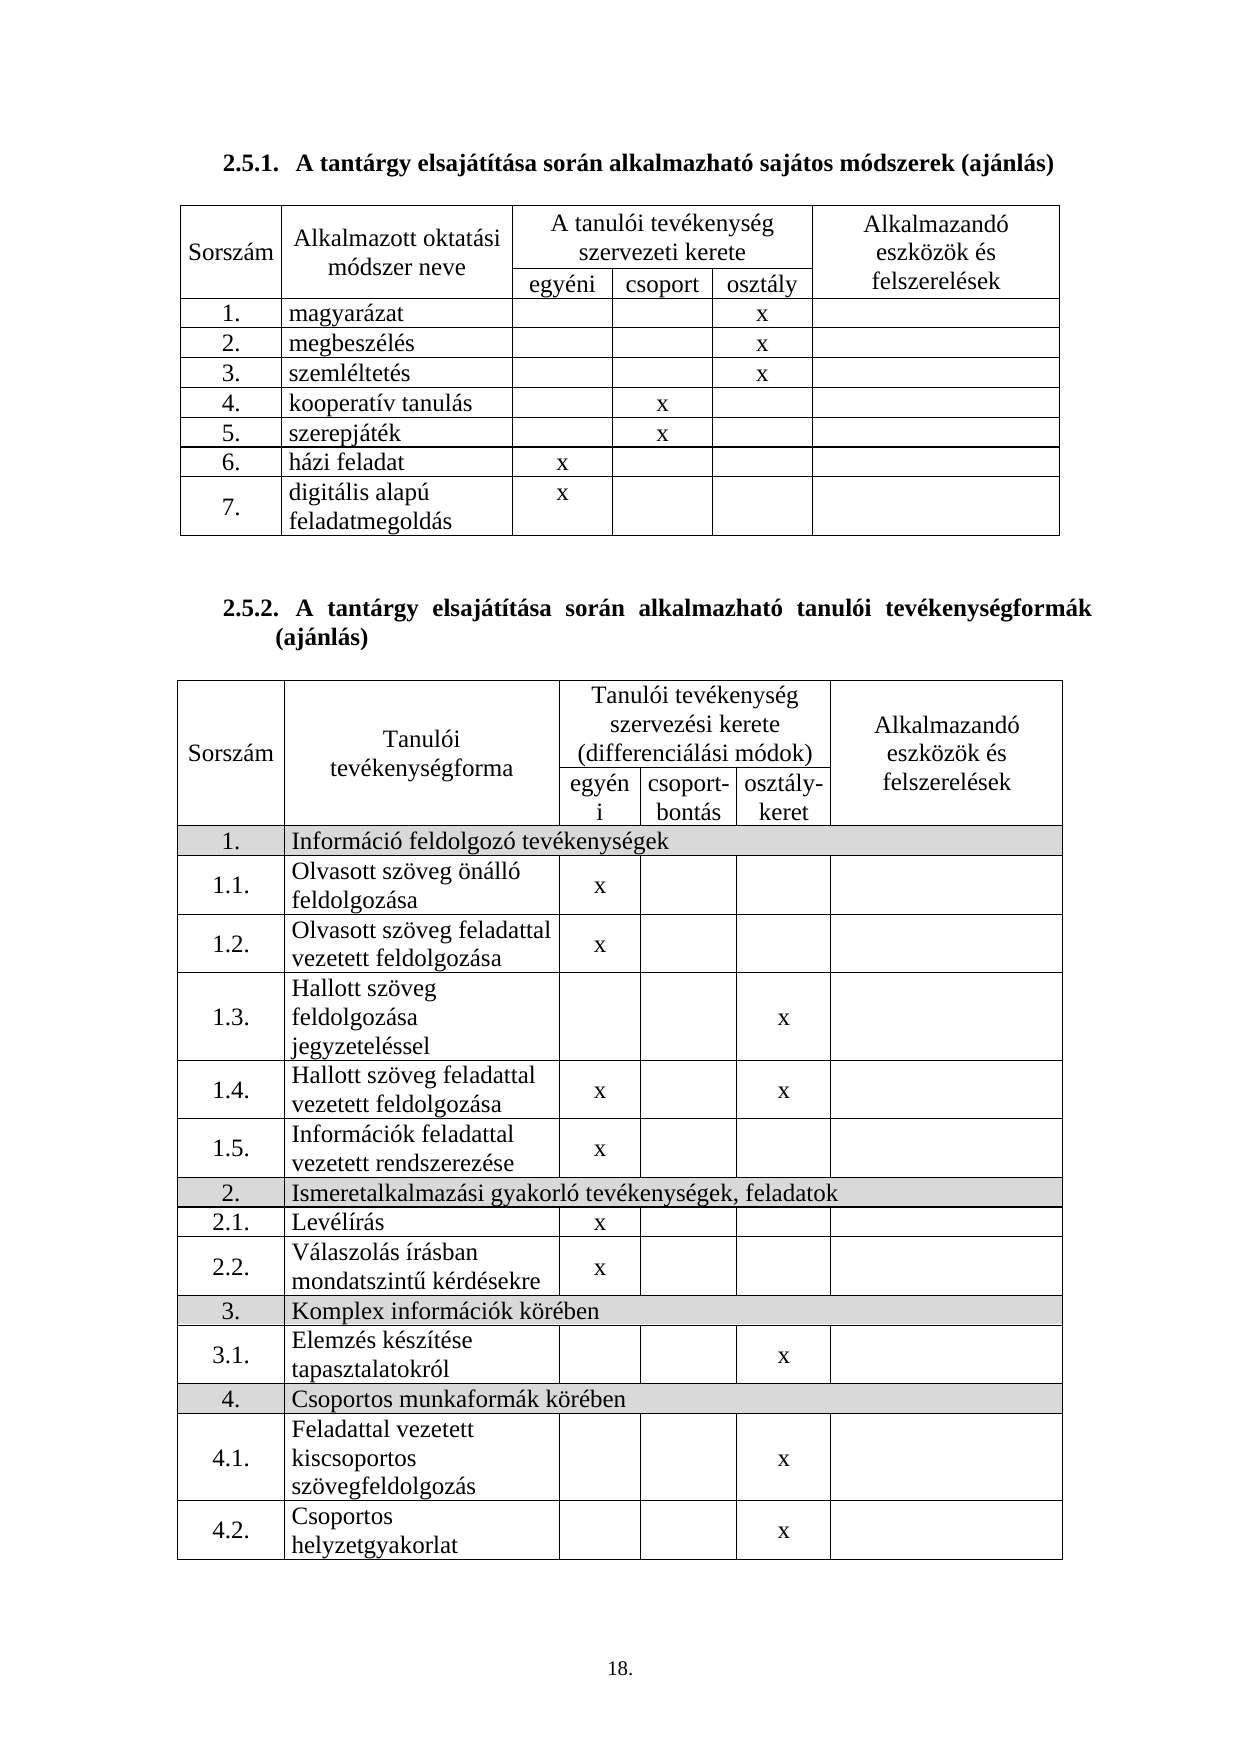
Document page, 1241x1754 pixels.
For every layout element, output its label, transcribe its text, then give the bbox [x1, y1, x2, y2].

list A tantárgy elsajátítása során alkalmazható tanulói tevékenységformák (ajánlás) [223, 593, 1093, 651]
table_cell szemléltetés [282, 358, 512, 387]
table_cell Feladattal vezetett kiscsoportos szövegfeldolgozás [285, 1414, 559, 1500]
table_cell x [737, 1414, 830, 1500]
table_cell [831, 1326, 1062, 1383]
table_cell [831, 1208, 1062, 1236]
table_cell házi feladat [282, 448, 512, 476]
table_cell [813, 388, 1059, 417]
table_cell magyarázat [282, 299, 512, 327]
table_cell 1. [178, 826, 284, 855]
table_cell [513, 328, 612, 357]
table_cell csoport [613, 269, 712, 297]
list A tantárgy elsajátítása során alkalmazható sajátos módszerek (ajánlás) [223, 148, 1093, 176]
table_cell Elemzés készítése tapasztalatokról [285, 1326, 559, 1383]
table_cell x [713, 328, 812, 357]
table_cell [713, 477, 812, 535]
table_cell Olvasott szöveg feladattal vezetett feldolgozása [285, 915, 559, 972]
table_cell x [560, 1119, 640, 1177]
table_cell [737, 1237, 830, 1295]
table_cell [641, 1208, 736, 1236]
table_cell [641, 1501, 736, 1559]
table_cell [737, 1119, 830, 1177]
table_cell csoport-bontás [641, 768, 736, 825]
table_cell [831, 973, 1062, 1059]
table_cell x [613, 388, 712, 417]
table_cell x [560, 856, 640, 914]
table_cell [813, 477, 1059, 535]
table_cell Válaszolás írásban mondatszintű kérdésekre [285, 1237, 559, 1295]
table_cell x [560, 1208, 640, 1236]
table_cell [713, 418, 812, 446]
table_cell x [513, 477, 612, 535]
table_cell [560, 1326, 640, 1383]
table_cell x [560, 915, 640, 972]
table_cell [641, 973, 736, 1059]
table_cell [613, 448, 712, 476]
table_cell Információk feladattal vezetett rendszerezése [285, 1119, 559, 1177]
table_cell [560, 1414, 640, 1500]
table_cell 1.4. [178, 1061, 284, 1118]
table_cell [613, 328, 712, 357]
table_cell Olvasott szöveg önálló feldolgozása [285, 856, 559, 914]
table_cell [560, 1501, 640, 1559]
table_cell [641, 856, 736, 914]
table_cell x [737, 1326, 830, 1383]
table_cell 7. [181, 477, 281, 535]
table_cell 2.2. [178, 1237, 284, 1295]
table_cell [560, 973, 640, 1059]
table_cell [641, 1061, 736, 1118]
table_header Alkalmazandó eszközök és felszerelések [831, 681, 1062, 825]
table_cell Hallott szöveg feldolgozása jegyzeteléssel [285, 973, 559, 1059]
table_cell [813, 358, 1059, 387]
table_cell x [560, 1237, 640, 1295]
table_cell 2. [181, 328, 281, 357]
table_cell [513, 418, 612, 446]
table_cell x [737, 973, 830, 1059]
table_cell 3. [178, 1296, 284, 1324]
table_cell [613, 477, 712, 535]
table_cell [831, 1061, 1062, 1118]
table_cell egyéni [560, 768, 640, 825]
table_cell x [713, 358, 812, 387]
table_cell Információ feldolgozó tevékenységek [285, 826, 1062, 855]
table_cell [641, 1326, 736, 1383]
table_cell [813, 299, 1059, 327]
table_cell 1.2. [178, 915, 284, 972]
table_header Sorszám [181, 206, 281, 297]
table_header Sorszám [178, 681, 284, 825]
table_cell osztály-keret [737, 768, 830, 825]
table_cell x [513, 448, 612, 476]
table_cell [641, 1119, 736, 1177]
table_cell [641, 915, 736, 972]
table_cell [713, 448, 812, 476]
table_header Alkalmazott oktatási módszer neve [282, 206, 512, 297]
table_cell [831, 1501, 1062, 1559]
table_cell 6. [181, 448, 281, 476]
table_cell Levélírás [285, 1208, 559, 1236]
table_cell x [737, 1061, 830, 1118]
table_cell 1.5. [178, 1119, 284, 1177]
table_cell [831, 915, 1062, 972]
table_cell szerepjáték [282, 418, 512, 446]
table_cell egyéni [513, 269, 612, 297]
table_cell [831, 1119, 1062, 1177]
table_cell 4.1. [178, 1414, 284, 1500]
table_cell Hallott szöveg feladattal vezetett feldolgozása [285, 1061, 559, 1118]
table_cell [813, 418, 1059, 446]
table_cell [737, 915, 830, 972]
table_cell [613, 299, 712, 327]
table_cell 1.1. [178, 856, 284, 914]
table_cell 2. [178, 1178, 284, 1206]
table_cell [513, 299, 612, 327]
table_cell [513, 358, 612, 387]
table_cell [813, 328, 1059, 357]
table_cell x [737, 1501, 830, 1559]
table_cell [641, 1237, 736, 1295]
table_cell Ismeretalkalmazási gyakorló tevékenységek, feladatok [285, 1178, 1062, 1206]
table_cell osztály [713, 269, 812, 297]
table_cell [813, 448, 1059, 476]
table_cell [831, 1414, 1062, 1500]
table_cell x [613, 418, 712, 446]
table_cell [613, 358, 712, 387]
table_cell Komplex információk körében [285, 1296, 1062, 1324]
table_header A tanulói tevékenység szervezeti kerete [513, 206, 812, 268]
table_cell [513, 388, 612, 417]
table_cell 5. [181, 418, 281, 446]
table_cell 1.3. [178, 973, 284, 1059]
table_cell 4. [181, 388, 281, 417]
table_header Alkalmazandó eszközök és felszerelések [813, 206, 1059, 297]
table_cell [831, 856, 1062, 914]
table_cell 1. [181, 299, 281, 327]
table_cell 3.1. [178, 1326, 284, 1383]
table_cell x [713, 299, 812, 327]
table_cell [737, 1208, 830, 1236]
table_cell 3. [181, 358, 281, 387]
table_cell Csoportos munkaformák körében [285, 1384, 1062, 1413]
table_cell [713, 388, 812, 417]
table_cell 4.2. [178, 1501, 284, 1559]
table_cell x [560, 1061, 640, 1118]
table_cell megbeszélés [282, 328, 512, 357]
table_cell [737, 856, 830, 914]
table_cell [641, 1414, 736, 1500]
table_cell kooperatív tanulás [282, 388, 512, 417]
table_cell [831, 1237, 1062, 1295]
table_header Tanulói tevékenységforma [285, 681, 559, 825]
table_cell Csoportos helyzetgyakorlat [285, 1501, 559, 1559]
table_cell digitális alapú feladatmegoldás [282, 477, 512, 535]
table_header Tanulói tevékenység szervezési kerete (differenciálási módok) [560, 681, 830, 767]
table_cell 2.1. [178, 1208, 284, 1236]
table_cell 4. [178, 1384, 284, 1413]
